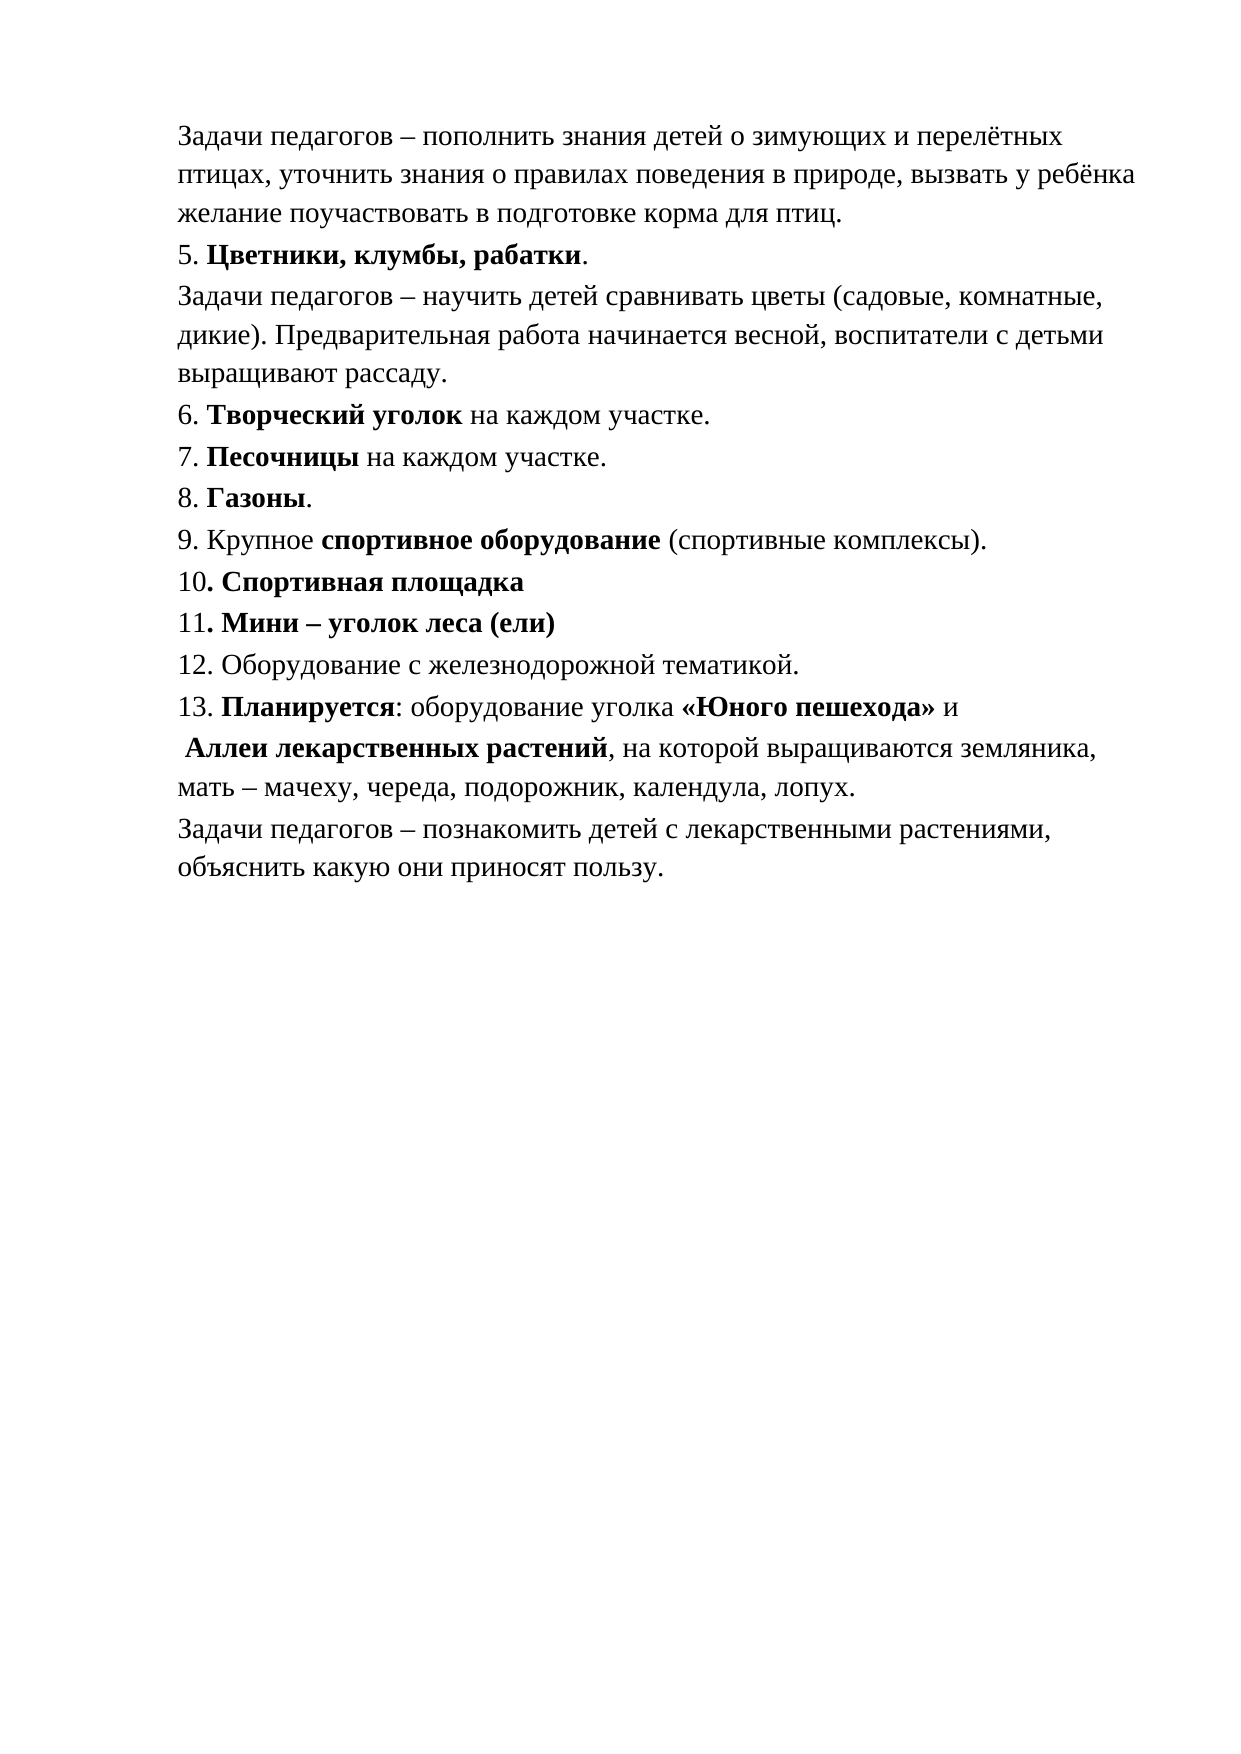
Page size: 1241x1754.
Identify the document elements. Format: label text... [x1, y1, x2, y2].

text 6. Творческий уголок на каждом участке. [177, 397, 1152, 431]
text 5. Цветники, клумбы, рабатки. [177, 237, 1152, 270]
text Задачи педагогов – пополнить знания детей о зимующих и перелётных птицах, уточнить знания о правилах поведения в природе, вызвать у ребёнка желание поучаствовать в подготовке корма для птиц. [177, 118, 1152, 229]
text 12. Оборудование с железнодорожной тематикой. [177, 647, 1152, 681]
text 7. Песочницы на каждом участке. [177, 439, 1152, 472]
text Задачи педагогов – познакомить детей с лекарственными растениями, объяснить какую они приносят пользу. [177, 811, 1152, 883]
text 9. Крупное спортивное оборудование (спортивные комплексы). [177, 522, 1152, 556]
text Задачи педагогов – научить детей сравнивать цветы (садовые, комнатные, дикие). Предварительная работа начинается весной, воспитатели с детьми выращивают рассаду. [177, 278, 1152, 389]
text 13. Планируется: оборудование уголка «Юного пешехода» и [177, 689, 1152, 722]
text 10. Спортивная площадка [177, 564, 1152, 597]
text Аллеи лекарственных растений, на которой выращиваются земляника, мать – мачеху, череда, подорожник, календула, лопух. [177, 731, 1152, 803]
text 8. Газоны. [177, 481, 1152, 514]
text 11. Мини – уголок леса (ели) [177, 606, 1152, 639]
